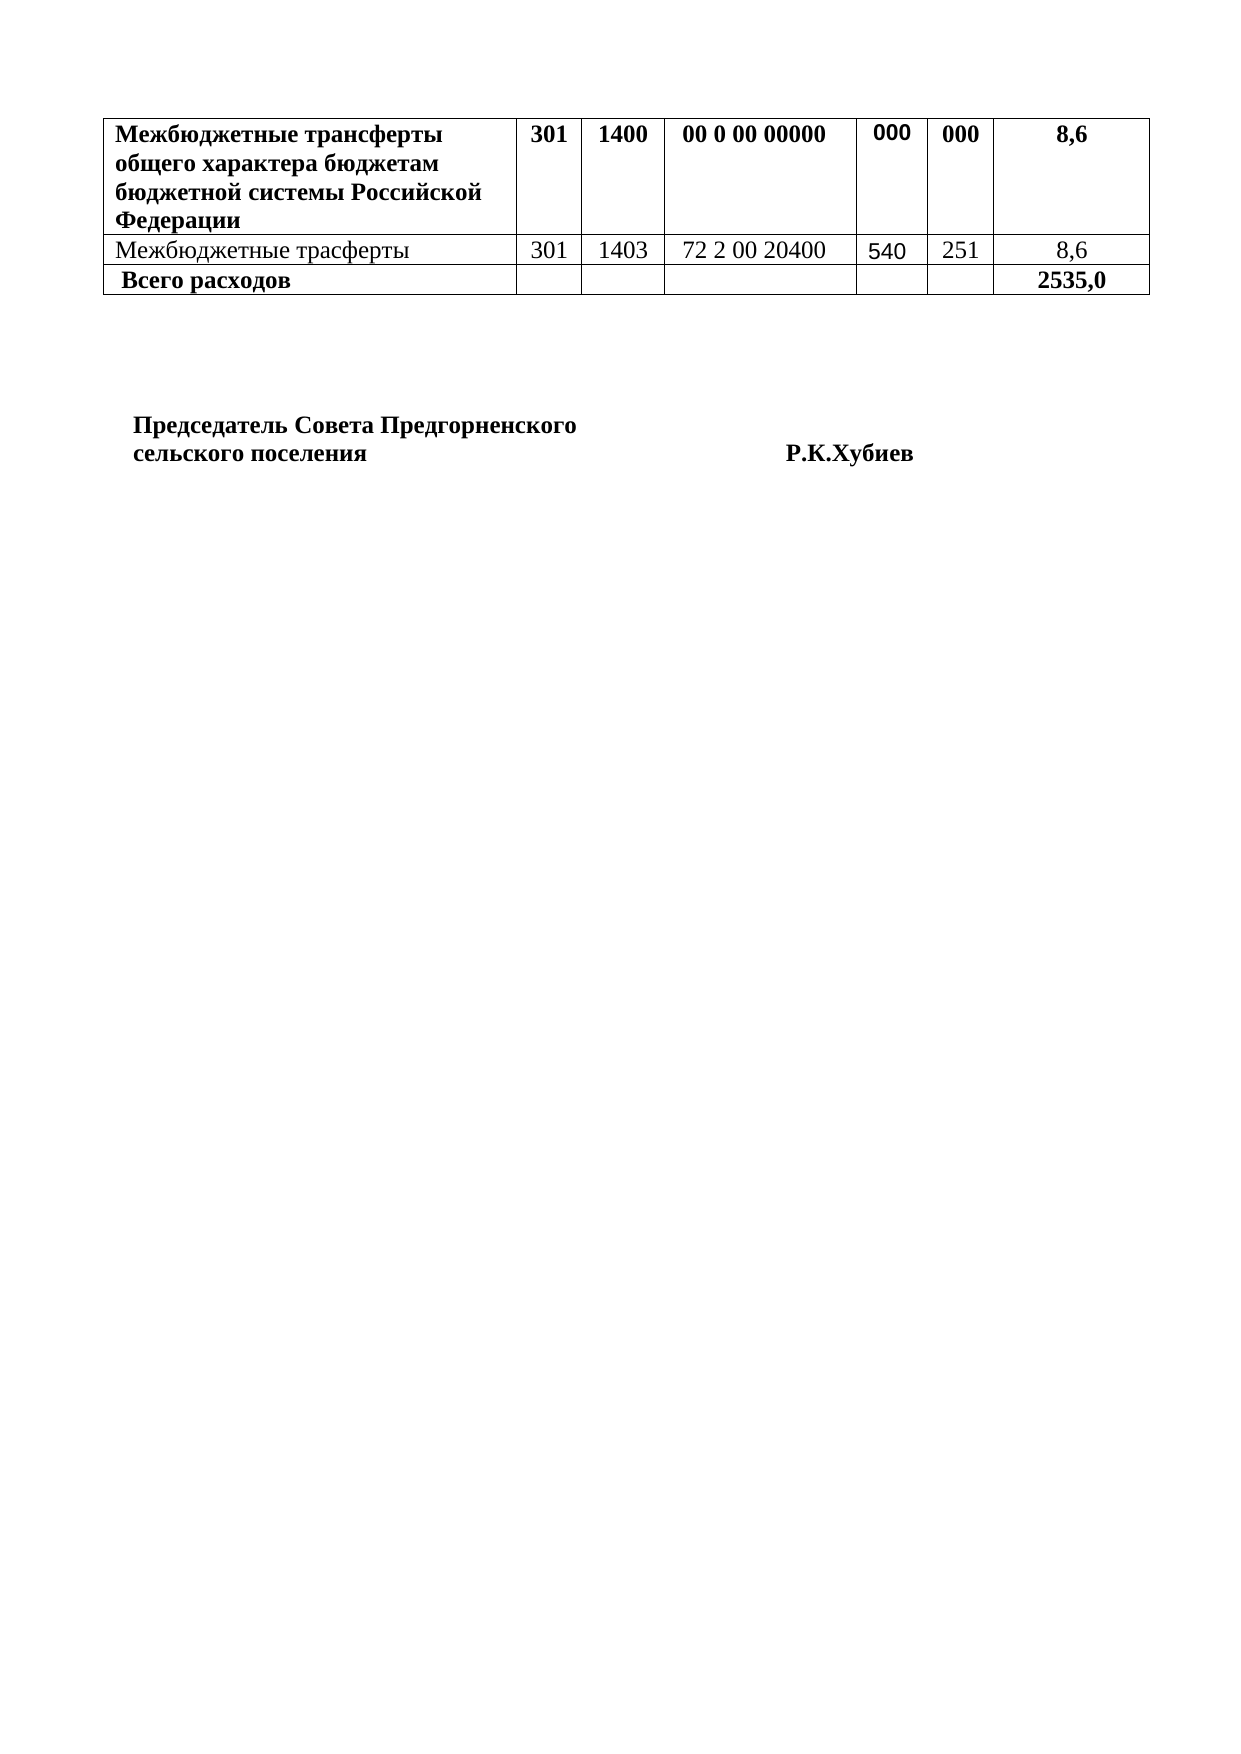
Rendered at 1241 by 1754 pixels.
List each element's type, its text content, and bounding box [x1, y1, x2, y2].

table_cell 301 [517, 235, 581, 264]
table_cell 2535,0 [994, 265, 1149, 294]
table_cell 8,6 [994, 235, 1149, 264]
table_cell [582, 265, 664, 294]
table_cell [928, 265, 993, 294]
table_cell [665, 265, 856, 294]
text Председатель Совета Предгорненского [133, 410, 1152, 438]
table_cell 1403 [582, 235, 664, 264]
table_cell 540 [857, 235, 927, 264]
table_cell [517, 265, 581, 294]
table_cell 000 [857, 119, 927, 234]
table_cell 00 0 00 00000 [665, 119, 856, 234]
text сельского поселения Р.К.Хубиев [133, 438, 1152, 467]
table_cell 000 [928, 119, 993, 234]
table_cell 301 [517, 119, 581, 234]
table_cell [857, 265, 927, 294]
table_cell 72 2 00 20400 [665, 235, 856, 264]
table_cell Межбюджетные трасферты [104, 235, 516, 264]
table_cell 251 [928, 235, 993, 264]
table_cell Всего расходов [104, 265, 516, 294]
table_cell 8,6 [994, 119, 1149, 234]
table_cell Межбюджетные трансферты общего характера бюджетам бюджетной системы Российской Федерации [104, 119, 516, 234]
table_cell 1400 [582, 119, 664, 234]
